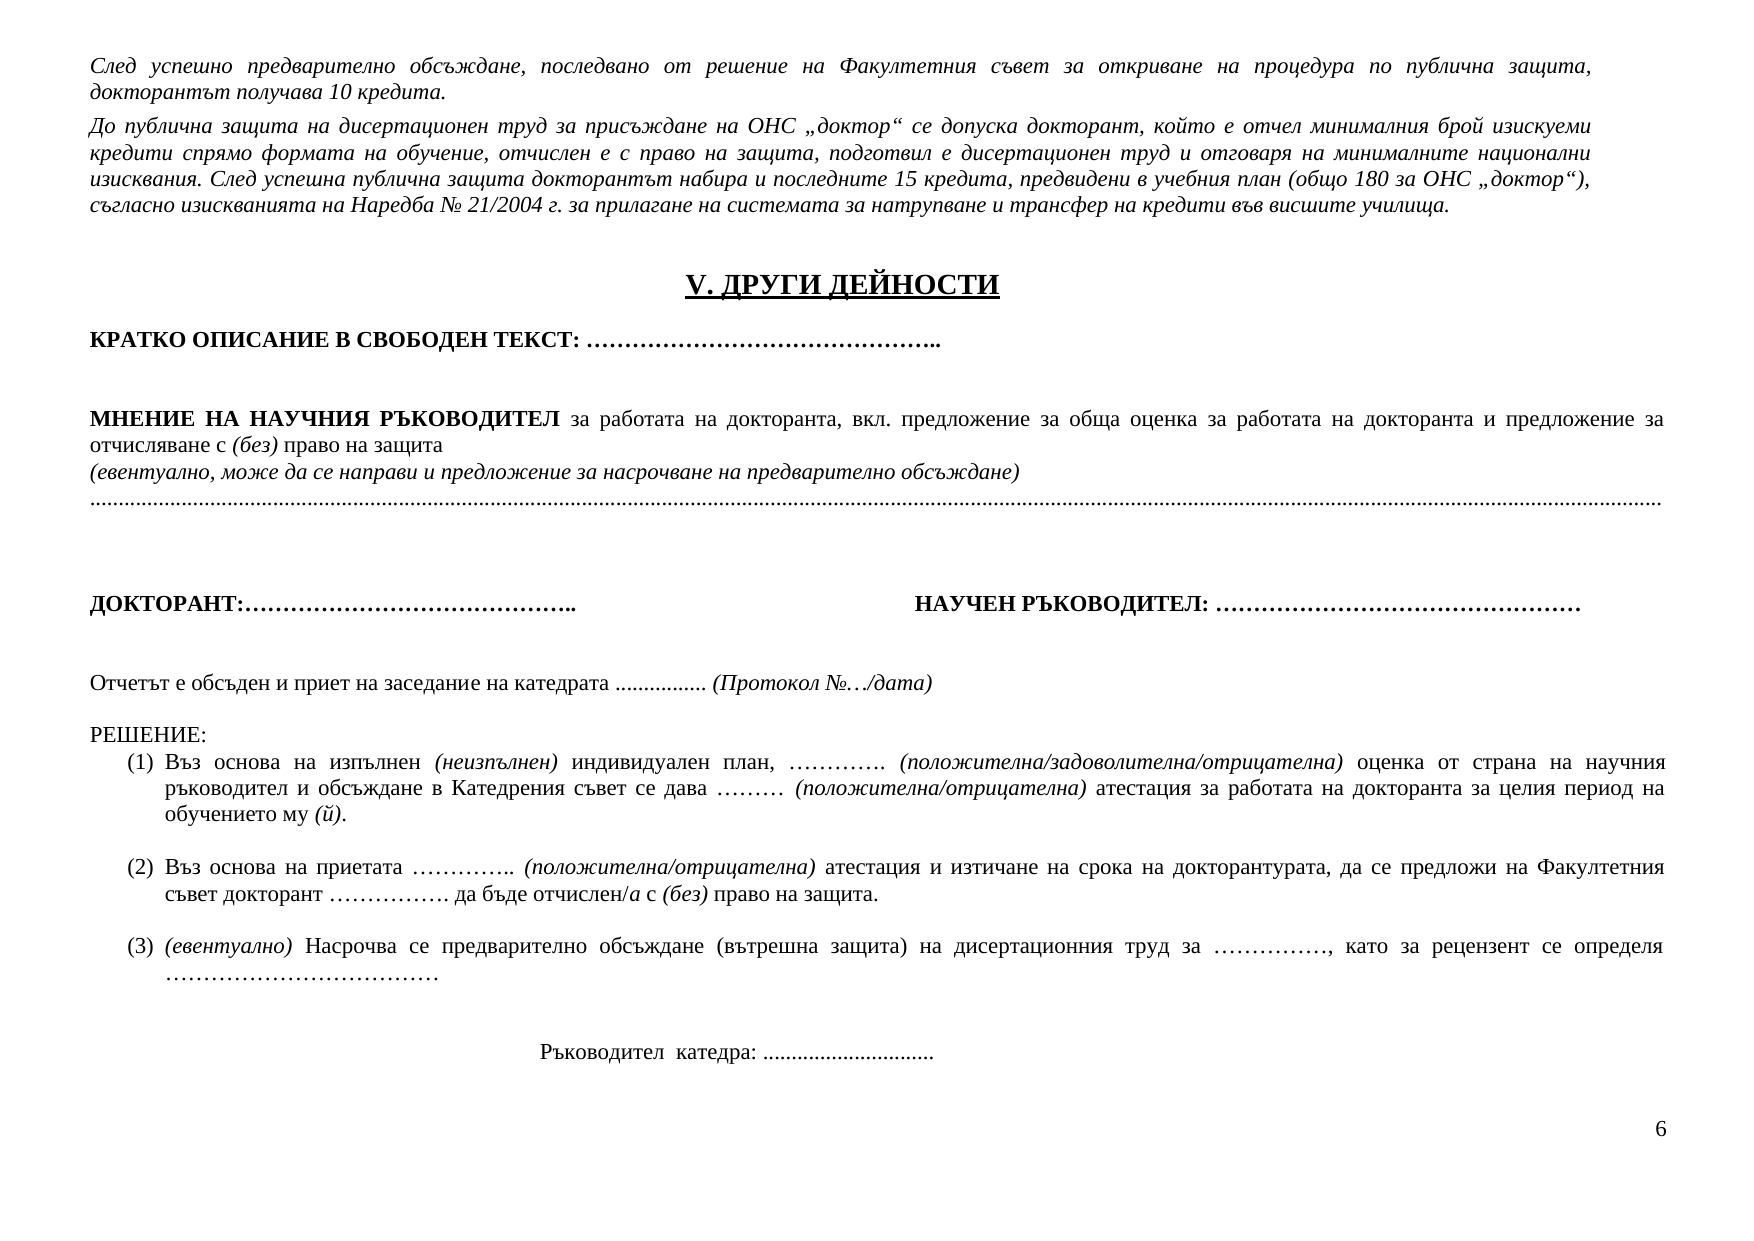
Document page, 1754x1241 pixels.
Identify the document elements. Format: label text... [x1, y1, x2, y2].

text Ръководител катедра: .............................. [464, 1038, 1666, 1064]
subtitle До публична защита на дисертационен труд за присъждане на ОНС „доктор“ се допуска докторант, който е отчел минималния брой изискуеми кредити спрямо формата на обучение, отчислен е с право на защита, подготвил е дисертационен труд и отговаря на минималните национални изисквания. След успешна публична защита докторантът набира и последните 15 кредита, предвидени в учебния план (общо 180 за ОНС „доктор“), съгласно изискванията на Наредба № 21/2004 г. за прилагане на системата за натрупване и трансфер на кредити във висшите училища. [89, 112, 1596, 218]
list Въз основа на изпълнен (неизпълнен) индивидуален план, …………. (положителна/задоволителна/отрицателна) оценка от страна на научния ръководител и обсъждане в Катедрения съвет се дава ……… (положителна/отрицателна) атестация за работата на докторанта за целия период на обучението му (й). [127, 748, 1666, 827]
subtitle След успешно предварително обсъждане, последвано от решение на Факултетния съвет за откриване на процедура по публична защита, докторантът получава 10 кредита. [89, 52, 1596, 105]
text ................................................................................................................................................................................................................................................................................... [89, 484, 1666, 511]
text (евентуално, може да се направи и предложение за насрочване на предварително обсъждане) [89, 458, 1666, 484]
text МНЕНИЕ НА НАУЧНИЯ РЪКОВОДИТЕЛ за работата на докторанта, вкл. предложение за обща оценка за работата на докторанта и предложение за отчисляване с (без) право на защита [89, 405, 1666, 458]
list (евентуално) Насрочва се предварително обсъждане (вътрешна защита) на дисертационния труд за ……………, като за рецензент се определя ……………………………… [127, 932, 1666, 985]
text ДОКТОРАНТ:…………………………………….. НАУЧЕН РЪКОВОДИТЕЛ: ………………………………………… [89, 590, 1666, 616]
text Отчетът е обсъден и приет на заседание на катедрата ................ (Протокол №…/дата) [89, 669, 1666, 695]
subtitle КРАТКО ОПИСАНИЕ В СВОБОДЕН ТЕКСТ: ……………………………………….. [89, 326, 1666, 352]
list Въз основа на приетата ………….. (положителна/отрицателна) атестация и изтичане на срока на докторантурата, да се предложи на Факултетния съвет докторант ……………. да бъде отчислен/а с (без) право на защита. [127, 853, 1666, 906]
subtitle V. ДРУГИ ДЕЙНОСТИ [89, 267, 1596, 300]
text РЕШЕНИЕ: [89, 721, 1666, 748]
